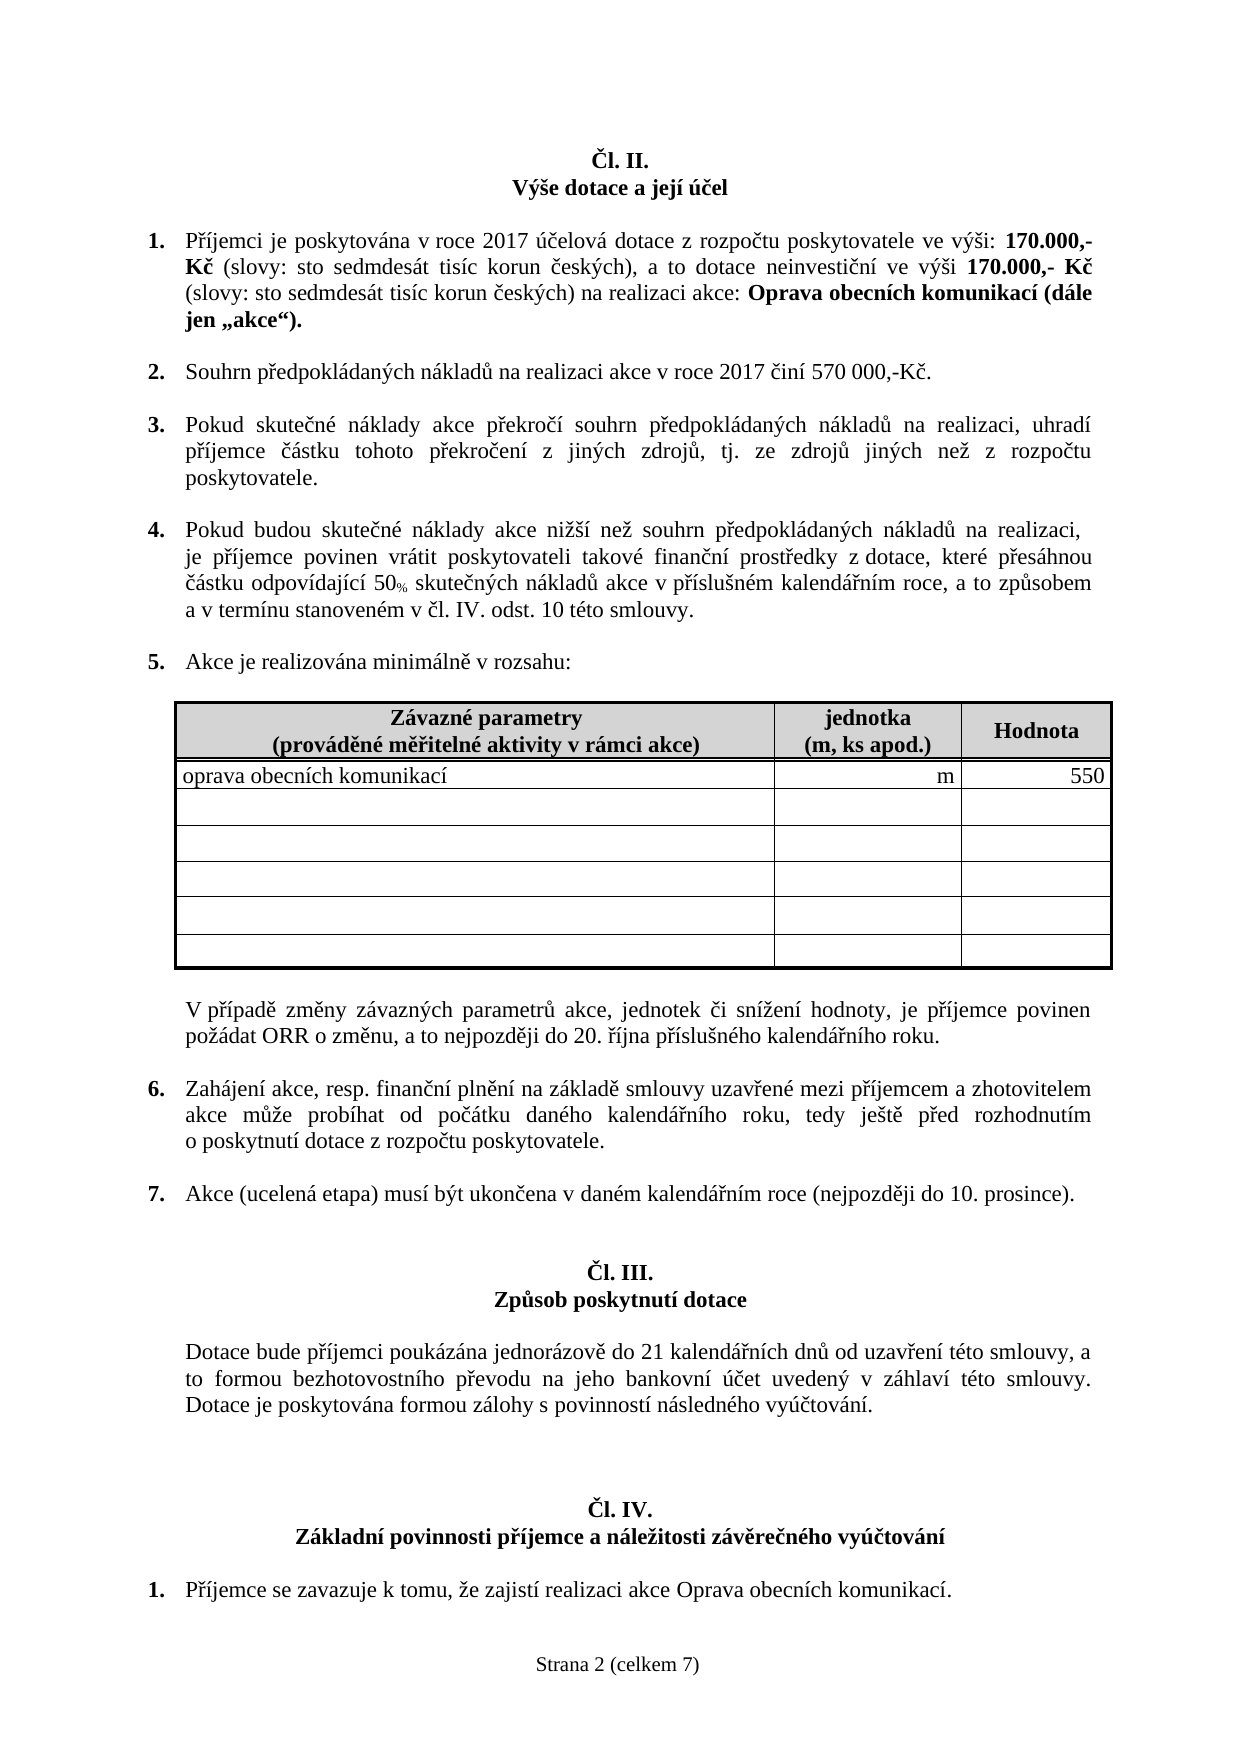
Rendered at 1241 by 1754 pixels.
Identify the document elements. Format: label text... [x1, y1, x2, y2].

text Dotace bude příjemci poukázána jednorázově do 21 kalendářních dnů od uzavření této smlouvy, a to formou bezhotovostního převodu na jeho bankovní účet uvedený v záhlaví této smlouvy. Dotace je poskytována formou zálohy s povinností následného vyúčtování. [185, 1338, 1093, 1417]
table_cell [177, 862, 774, 896]
table_cell [962, 862, 1110, 896]
list Příjemce se zavazuje k tomu, že zajistí realizaci akce Oprava obecních komunikací. [148, 1576, 1093, 1602]
list Souhrn předpokládaných nákladů na realizaci akce v roce 2017 činí 570 000,-Kč. [148, 358, 1093, 385]
table_header Závazné parametry (prováděné měřitelné aktivity v rámci akce) [177, 704, 774, 757]
table_cell oprava obecních komunikací [177, 762, 774, 788]
text Čl. IV. [148, 1497, 1093, 1523]
list Pokud budou skutečné náklady akce nižší než souhrn předpokládaných nákladů na realizaci, je příjemce povinen vrátit poskytovateli takové finanční prostředky z dotace, které přesáhnou částku odpovídající 50% skutečných nákladů akce v příslušném kalendářním roce, a to způsobem a v termínu stanoveném v čl. IV. odst. 10 této smlouvy. [148, 517, 1093, 622]
table_cell [775, 935, 961, 966]
list Příjemci je poskytována v roce 2017 účelová dotace z rozpočtu poskytovatele ve výši: 170.000,- Kč (slovy: sto sedmdesát tisíc korun českých), a to dotace neinvestiční ve výši 170.000,- Kč (slovy: sto sedmdesát tisíc korun českých) na realizaci akce: Oprava obecních komunikací (dále jen „akce“). [148, 227, 1093, 332]
table_cell [775, 789, 961, 825]
text Čl. II. [148, 148, 1093, 174]
table_cell [775, 897, 961, 934]
table_cell [177, 897, 774, 934]
text Základní povinnosti příjemce a náležitosti závěrečného vyúčtování [148, 1523, 1093, 1549]
table_cell [962, 897, 1110, 934]
table_cell m [775, 762, 961, 788]
table_cell [177, 826, 774, 861]
text Způsob poskytnutí dotace [148, 1286, 1093, 1312]
text V případě změny závazných parametrů akce, jednotek či snížení hodnoty, je příjemce povinen požádat ORR o změnu, a to nejpozději do 20. října příslušného kalendářního roku. [185, 996, 1093, 1048]
table_cell [775, 862, 961, 896]
table_cell [177, 789, 774, 825]
table_cell [962, 935, 1110, 966]
text Čl. III. [148, 1259, 1093, 1286]
table_cell 550 [962, 762, 1110, 788]
table_cell [962, 826, 1110, 861]
list Pokud skutečné náklady akce překročí souhrn předpokládaných nákladů na realizaci, uhradí příjemce částku tohoto překročení z jiných zdrojů, tj. ze zdrojů jiných než z rozpočtu poskytovatele. [148, 411, 1093, 490]
table_cell [775, 826, 961, 861]
text Výše dotace a její účel [148, 174, 1093, 200]
table_header Hodnota [962, 704, 1110, 757]
table_cell [962, 789, 1110, 825]
list Akce je realizována minimálně v rozsahu: [148, 648, 1093, 675]
list Zahájení akce, resp. finanční plnění na základě smlouvy uzavřené mezi příjemcem a zhotovitelem akce může probíhat od počátku daného kalendářního roku, tedy ještě před rozhodnutím o poskytnutí dotace z rozpočtu poskytovatele. [148, 1075, 1093, 1154]
table_cell [177, 935, 774, 966]
table_header jednotka (m, ks apod.) [775, 704, 961, 757]
list Akce (ucelená etapa) musí být ukončena v daném kalendářním roce (nejpozději do 10. prosince). [148, 1180, 1093, 1207]
